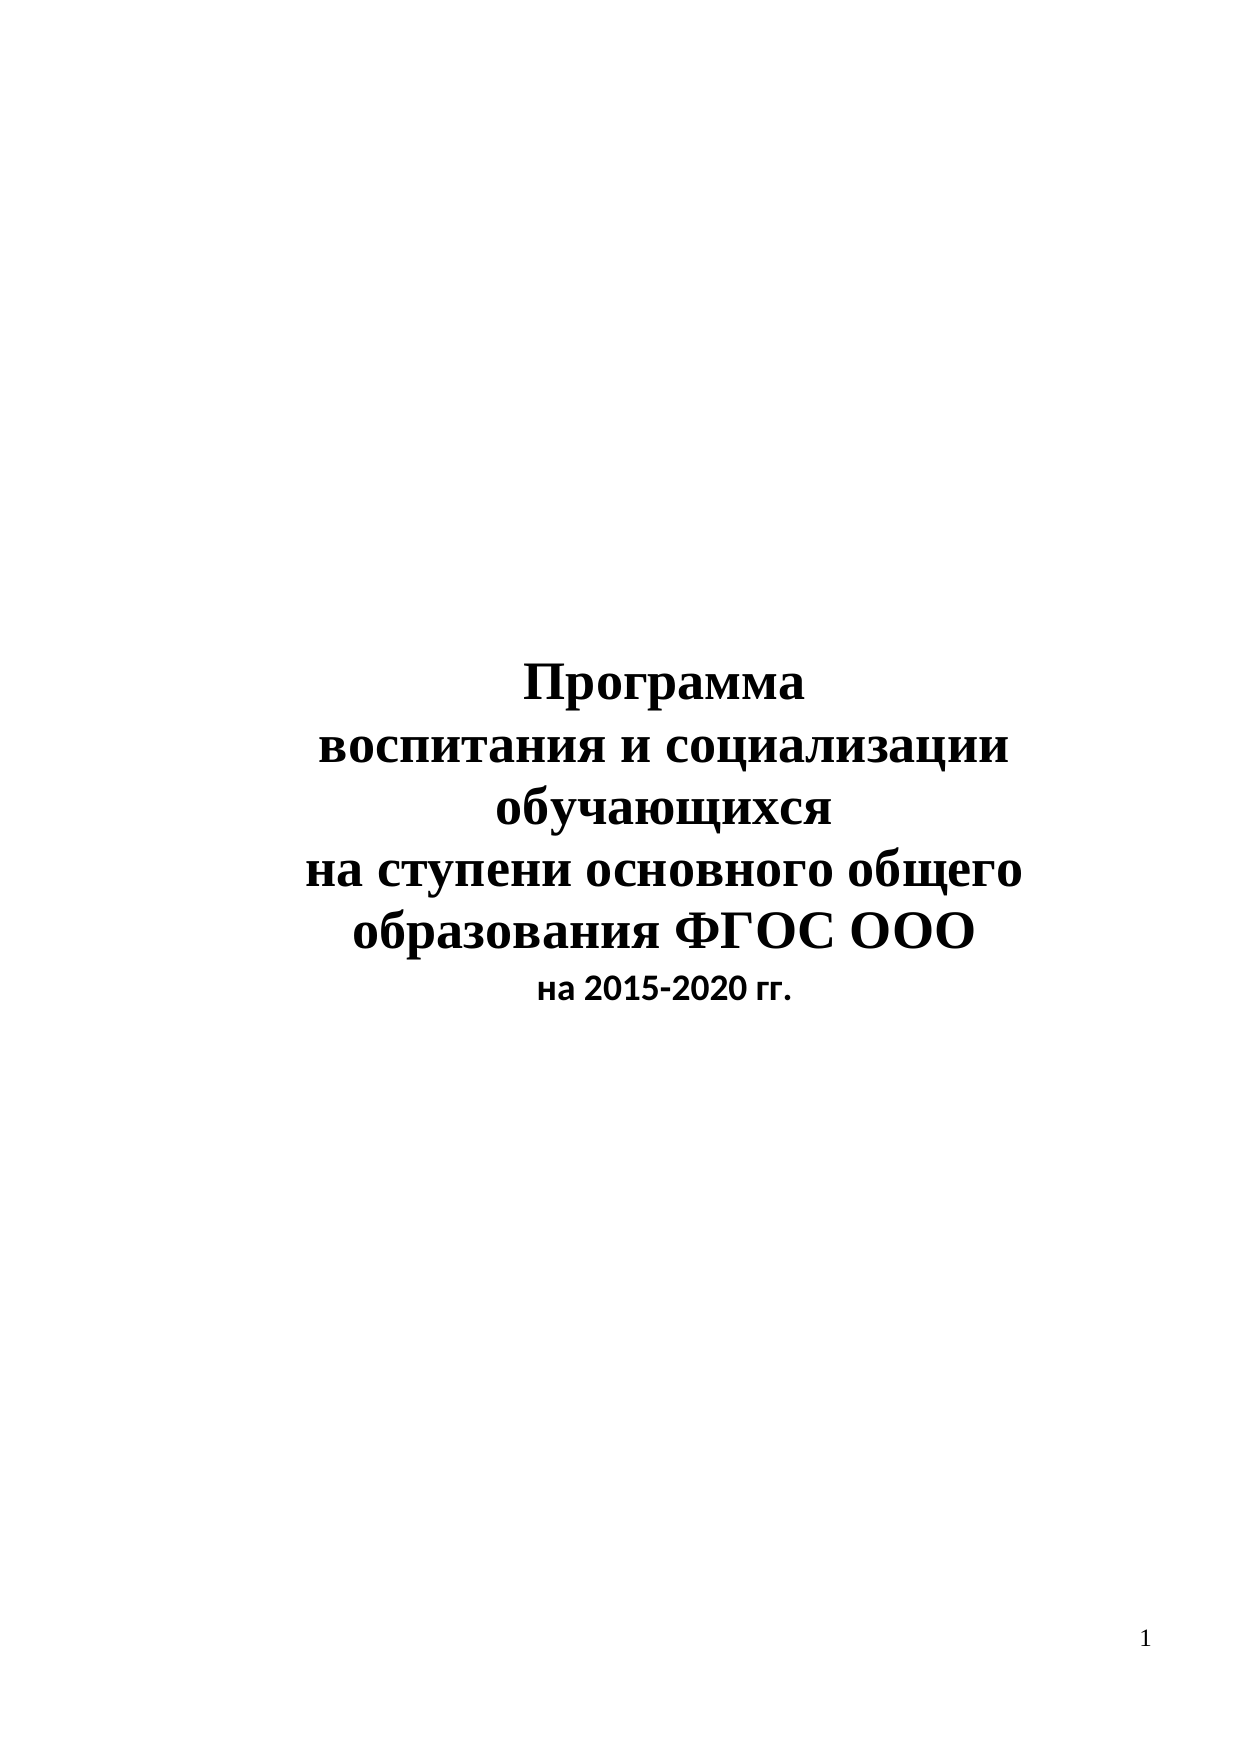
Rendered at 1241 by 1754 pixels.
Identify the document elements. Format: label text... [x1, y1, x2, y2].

text на ступени основного общего образования ФГОС ООО [177, 836, 1152, 961]
text воспитания и социализации обучающихся [177, 712, 1152, 836]
text Программа [177, 649, 1152, 712]
text на 2015-2020 гг. [177, 963, 1152, 1009]
